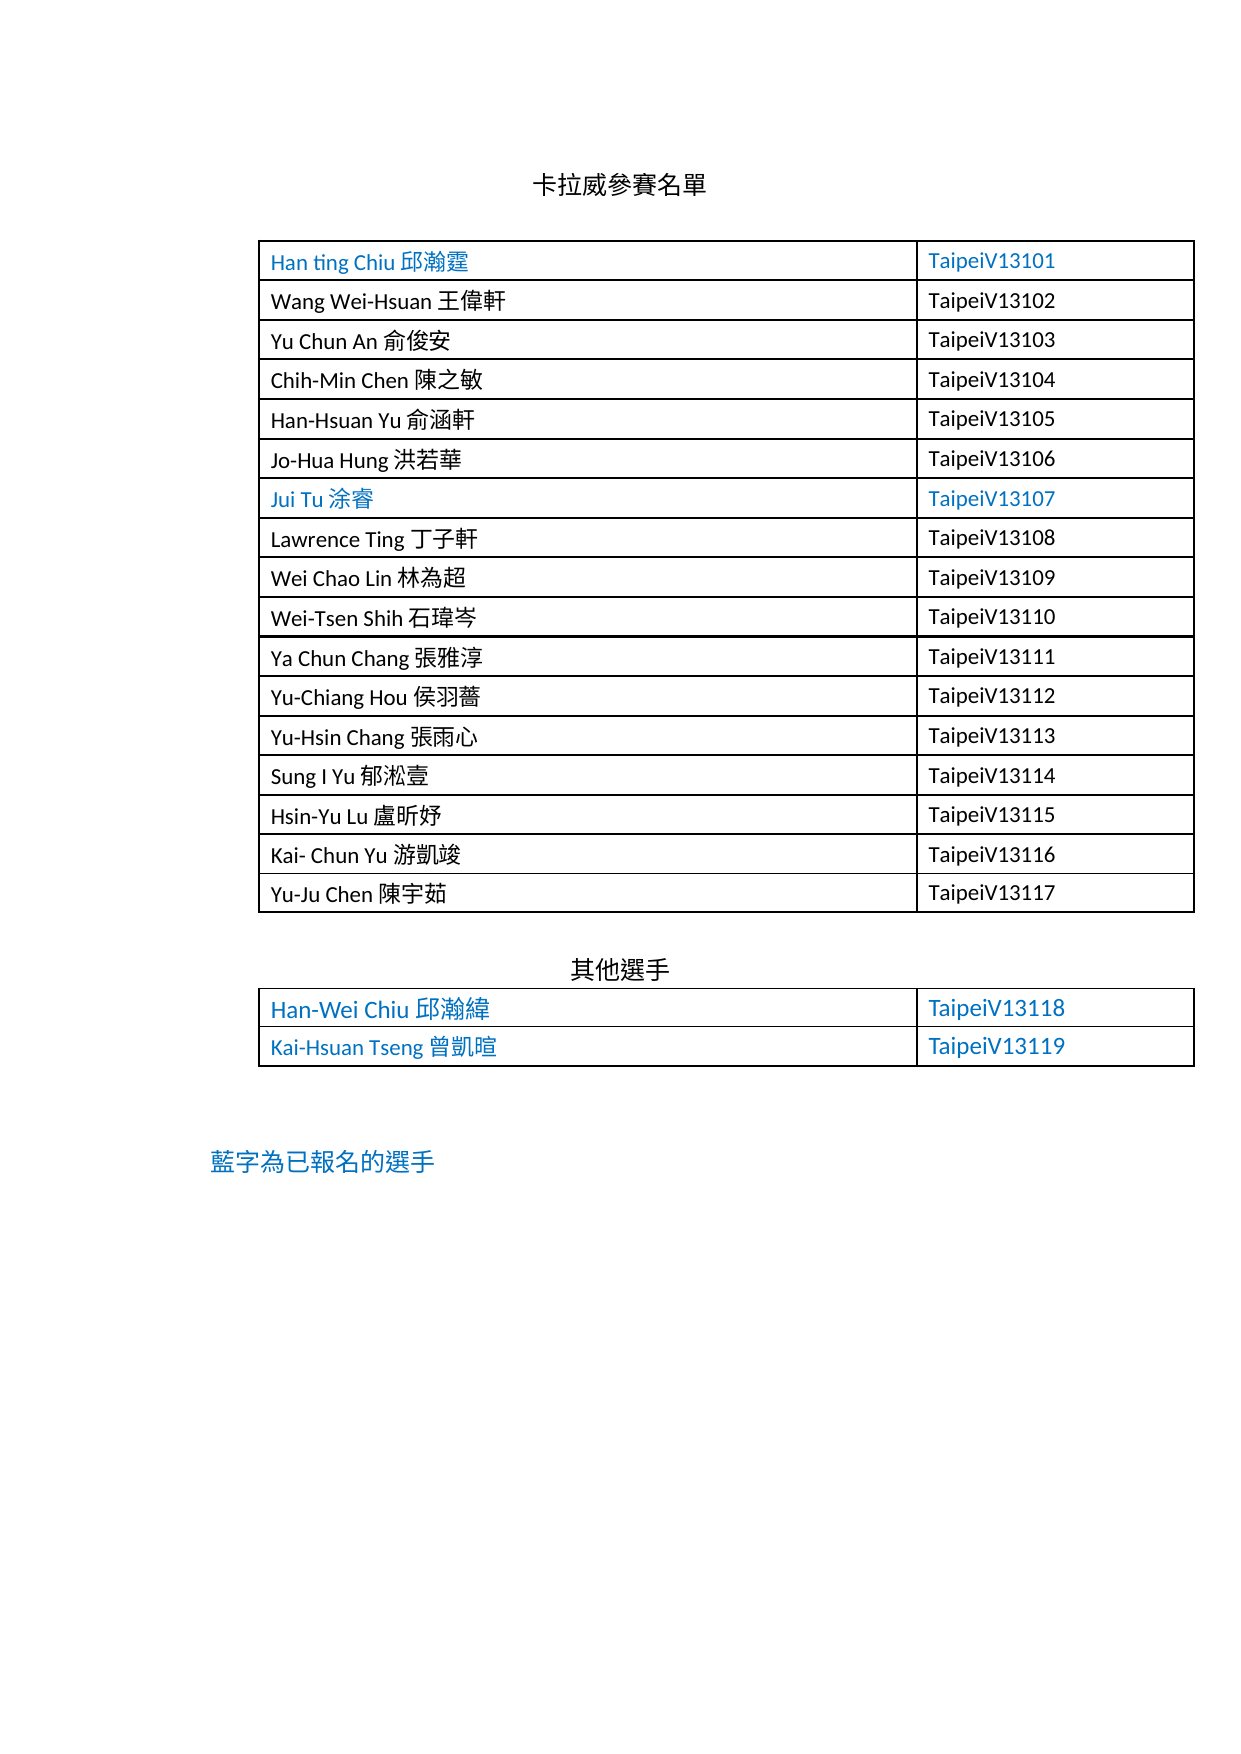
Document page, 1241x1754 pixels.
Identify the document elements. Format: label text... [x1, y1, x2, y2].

table_cell Wang Wei-Hsuan 王偉軒 [260, 281, 916, 319]
table_cell Kai-Hsuan Tseng 曾凱暄 [260, 1027, 916, 1064]
table_cell TaipeiV13116 [918, 835, 1193, 873]
table_header Han-Wei Chiu 邱瀚緯 [260, 989, 916, 1026]
table_cell Kai- Chun Yu 游凱竣 [260, 835, 916, 873]
table_header TaipeiV13118 [918, 989, 1193, 1026]
table_cell TaipeiV13117 [918, 874, 1193, 911]
table_cell Yu Chun An 俞俊安 [260, 321, 916, 358]
table_cell TaipeiV13109 [918, 558, 1193, 596]
table_cell TaipeiV13102 [918, 281, 1193, 319]
table_cell TaipeiV13108 [918, 519, 1193, 556]
table_cell TaipeiV13112 [918, 677, 1193, 714]
table_cell TaipeiV13106 [918, 440, 1193, 477]
table_cell Yu-Chiang Hou 侯羽薔 [260, 677, 916, 714]
text 藍字為已報名的選手 [187, 1142, 1053, 1179]
table_cell Ya Chun Chang 張雅淳 [260, 638, 916, 675]
table_cell TaipeiV13119 [918, 1027, 1193, 1064]
table_cell Yu-Hsin Chang 張雨心 [260, 717, 916, 754]
table_header Han ting Chiu 邱瀚霆 [260, 242, 916, 279]
table_cell Hsin-Yu Lu 盧昕妤 [260, 796, 916, 833]
table_cell Yu-Ju Chen 陳宇茹 [260, 874, 916, 911]
table_cell Wei Chao Lin 林為超 [260, 558, 916, 596]
table_cell TaipeiV13105 [918, 400, 1193, 437]
text 卡拉威參賽名單 [187, 164, 1053, 202]
table_header TaipeiV13101 [918, 242, 1193, 279]
table_cell TaipeiV13113 [918, 717, 1193, 754]
table_cell TaipeiV13114 [918, 756, 1193, 794]
table_cell Jo-Hua Hung 洪若華 [260, 440, 916, 477]
table_cell TaipeiV13103 [918, 321, 1193, 358]
table_cell Chih-Min Chen 陳之敏 [260, 360, 916, 398]
table_cell TaipeiV13107 [918, 479, 1193, 517]
table_cell Jui Tu 涂睿 [260, 479, 916, 517]
text 其他選手 [187, 950, 1053, 987]
table_cell TaipeiV13110 [918, 598, 1193, 635]
table_cell TaipeiV13104 [918, 360, 1193, 398]
table_cell Wei-Tsen Shih 石瑋岑 [260, 598, 916, 635]
table_cell Sung I Yu 郁淞壹 [260, 756, 916, 794]
table_cell Han-Hsuan Yu 俞涵軒 [260, 400, 916, 437]
table_cell TaipeiV13111 [918, 638, 1193, 675]
table_cell Lawrence Ting 丁子軒 [260, 519, 916, 556]
table_cell TaipeiV13115 [918, 796, 1193, 833]
